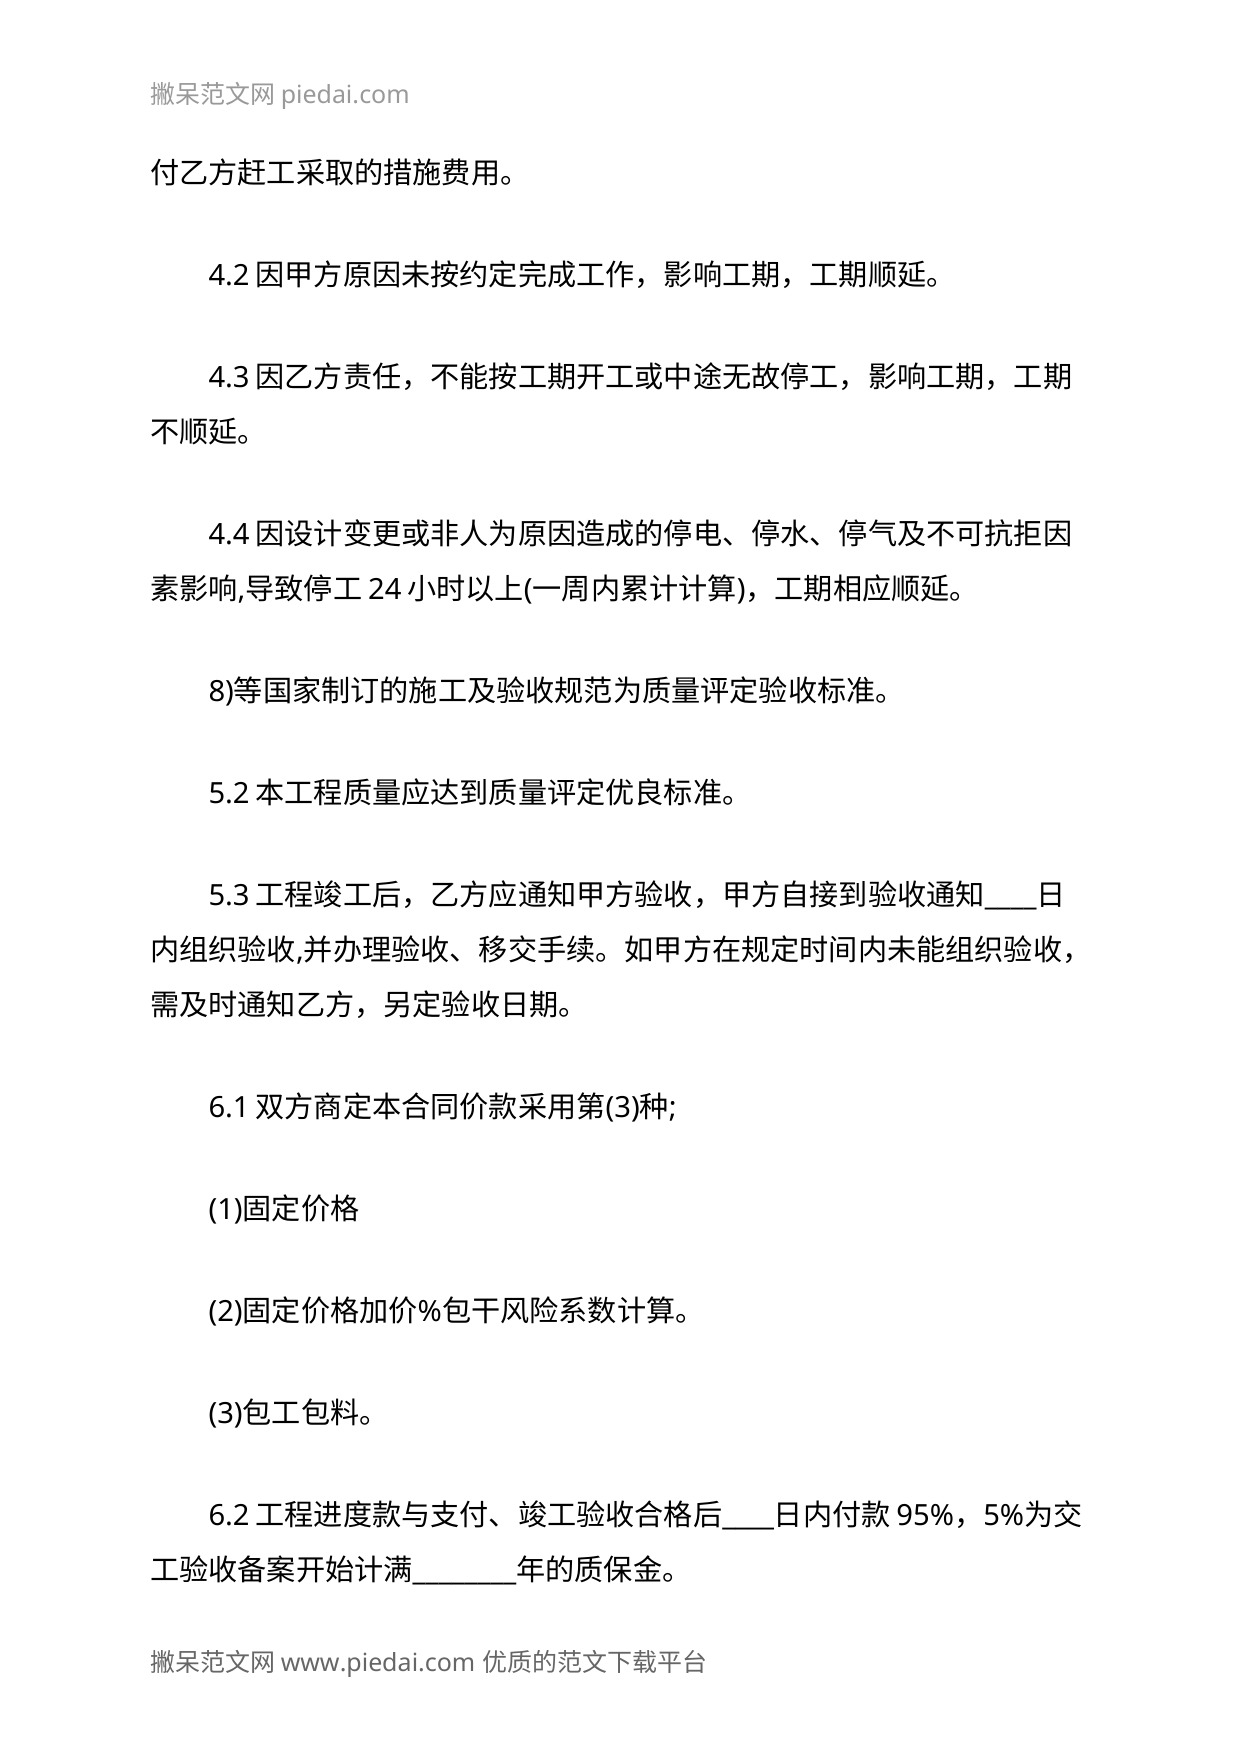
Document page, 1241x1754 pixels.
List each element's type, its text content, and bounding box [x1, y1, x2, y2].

text 4.4因设计变更或非人为原因造成的停电、停水、停气及不可抗拒因素影响,导致停工24小时以上(一周内累计计算)，工期相应顺延。 [150, 511, 1090, 608]
text 6.2工程进度款与支付、竣工验收合格后____日内付款95%，5%为交工验收备案开始计满________年的质保金。 [150, 1491, 1090, 1588]
text 8)等国家制订的施工及验收规范为质量评定验收标准。 [150, 667, 1090, 710]
text 5.2本工程质量应达到质量评定优良标准。 [150, 769, 1090, 812]
text 4.2因甲方原因未按约定完成工作，影响工期，工期顺延。 [150, 252, 1090, 294]
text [150, 150, 1090, 192]
text (1)固定价格 [150, 1185, 1090, 1228]
text (3)包工包料。 [150, 1389, 1090, 1432]
text (2)固定价格加价%包干风险系数计算。 [150, 1287, 1090, 1329]
text 5.3工程竣工后，乙方应通知甲方验收，甲方自接到验收通知____日内组织验收,并办理验收、移交手续。如甲方在规定时间内未能组织验收，需及时通知乙方，另定验收日期。 [150, 871, 1090, 1024]
text 6.1双方商定本合同价款采用第(3)种; [150, 1083, 1090, 1126]
text 4.3因乙方责任，不能按工期开工或中途无故停工，影响工期，工期不顺延。 [150, 354, 1090, 451]
